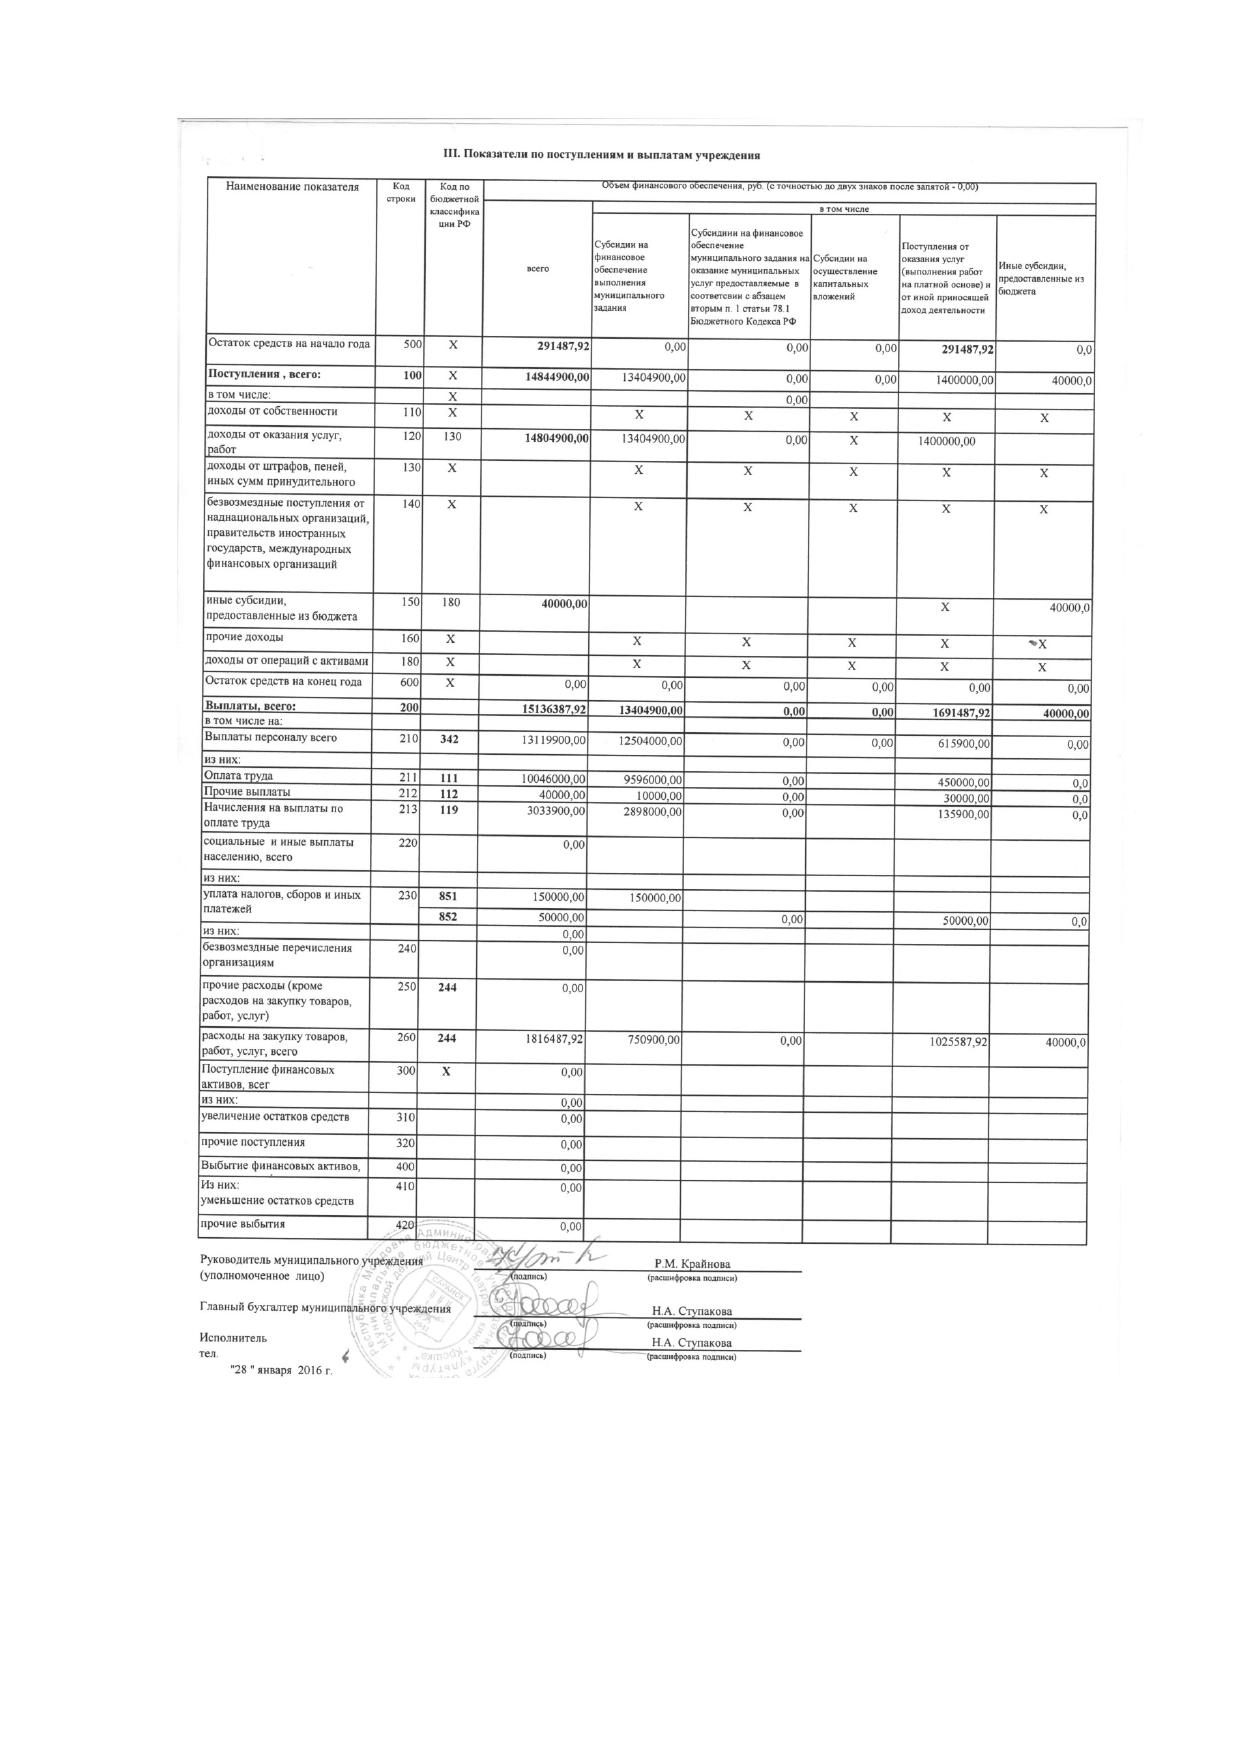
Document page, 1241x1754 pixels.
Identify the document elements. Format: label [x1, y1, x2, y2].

picture [177, 118, 1152, 1378]
